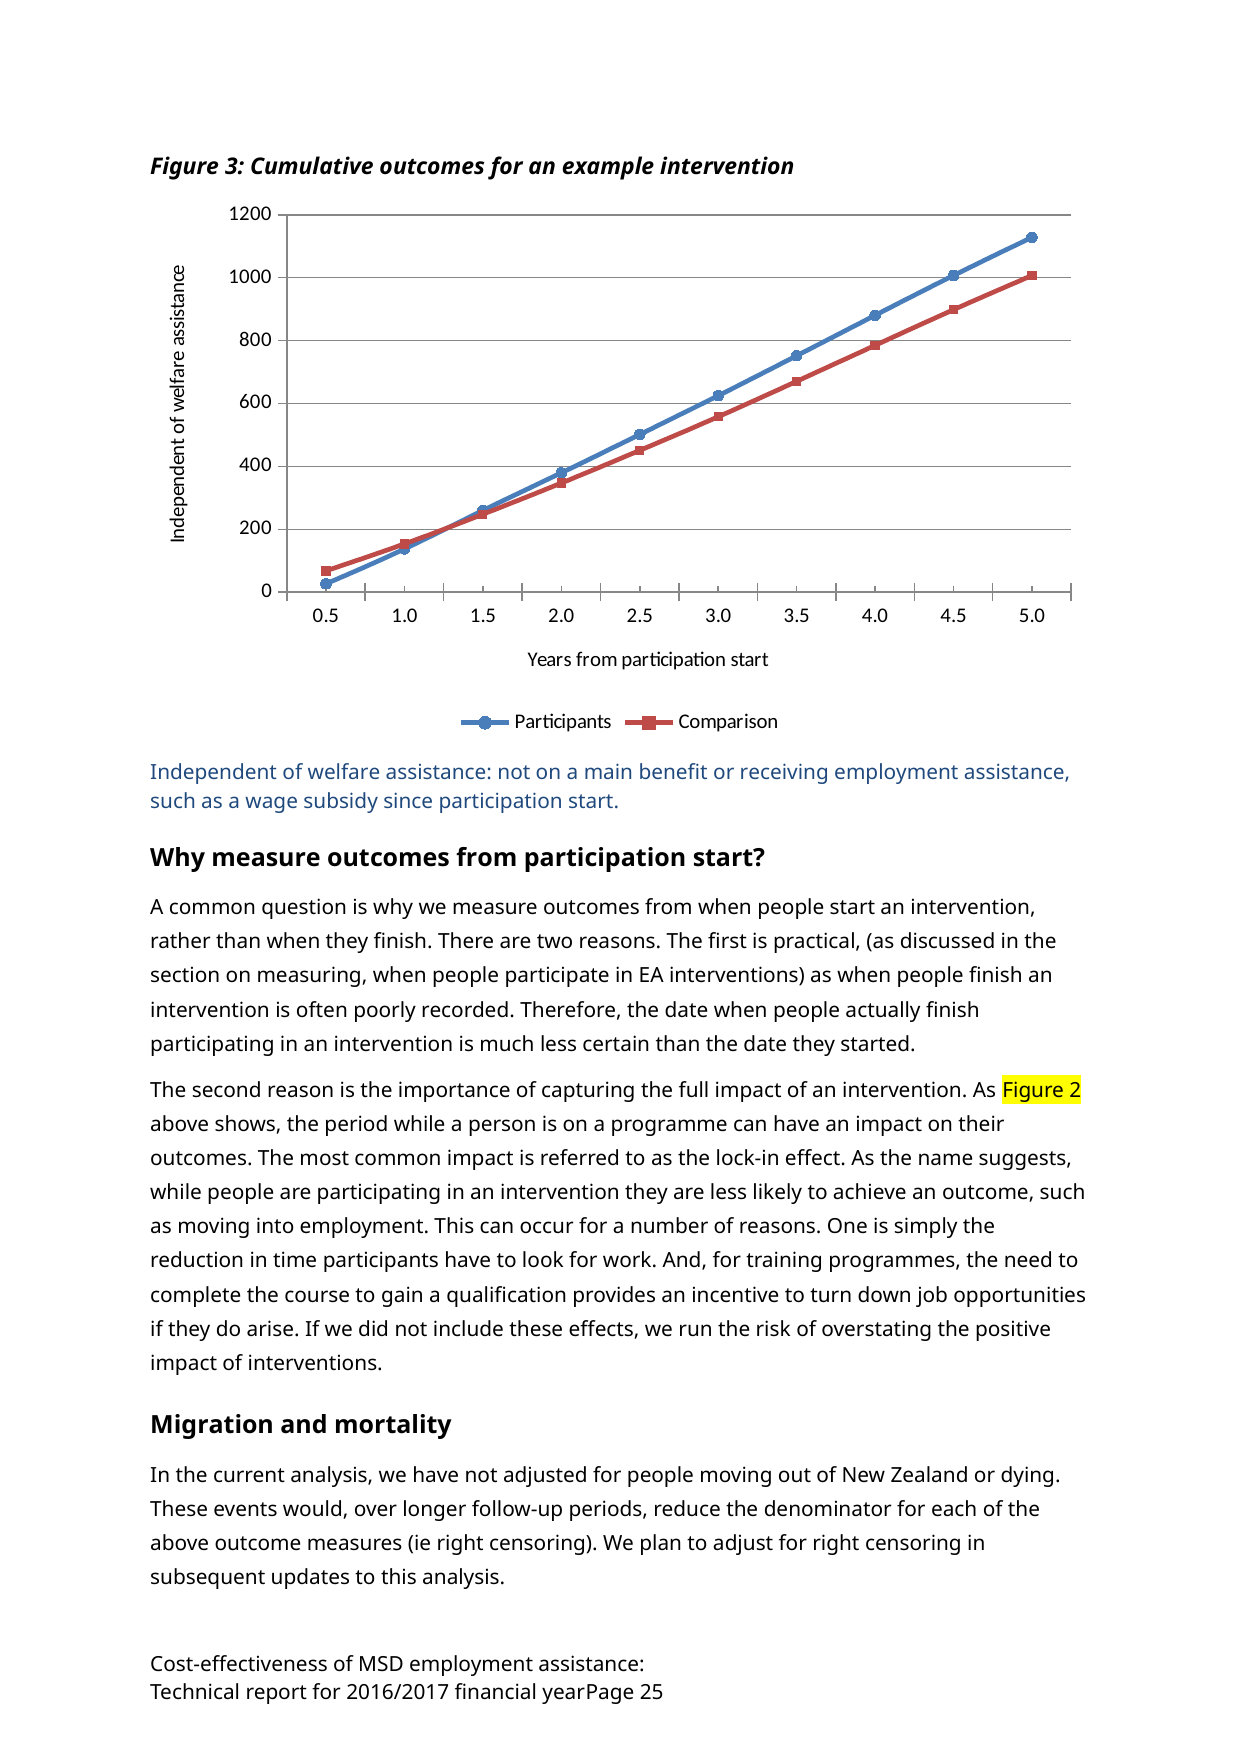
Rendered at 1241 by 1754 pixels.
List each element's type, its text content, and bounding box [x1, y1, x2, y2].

text In the current analysis, we have not adjusted for people moving out of New Zealand or dying. These events would, over longer follow-up periods, reduce the denominator for each of the above outcome measures (ie right censoring). We plan to adjust for right censoring in subsequent updates to this analysis. [150, 1460, 1090, 1591]
text Independent of welfare assistance: not on a main benefit or receiving employment assistance, such as a wage subsidy since participation start. [150, 757, 1090, 814]
text The second reason is the importance of capturing the full impact of an intervention. As Figure 2 above shows, the period while a person is on a programme can have an impact on their outcomes. The most common impact is referred to as the lock-in effect. As the name suggests, while people are participating in an intervention they are less likely to achieve an outcome, such as moving into employment. This can occur for a number of reasons. One is simply the reduction in time participants have to look for work. And, for training programmes, the need to complete the course to gain a qualification provides an incentive to turn down job opportunities if they do arise. If we did not include these effects, we run the risk of overstating the positive impact of interventions. [150, 1075, 1090, 1376]
subtitle Why measure outcomes from participation start? [150, 839, 1090, 873]
text A common question is why we measure outcomes from when people start an intervention, rather than when they finish. There are two reasons. The first is practical, (as discussed in the section on measuring, when people participate in EA interventions) as when people finish an intervention is often poorly recorded. Therefore, the date when people actually finish participating in an intervention is much less certain than the date they started. [150, 892, 1090, 1057]
subtitle Migration and mortality [150, 1407, 1090, 1441]
